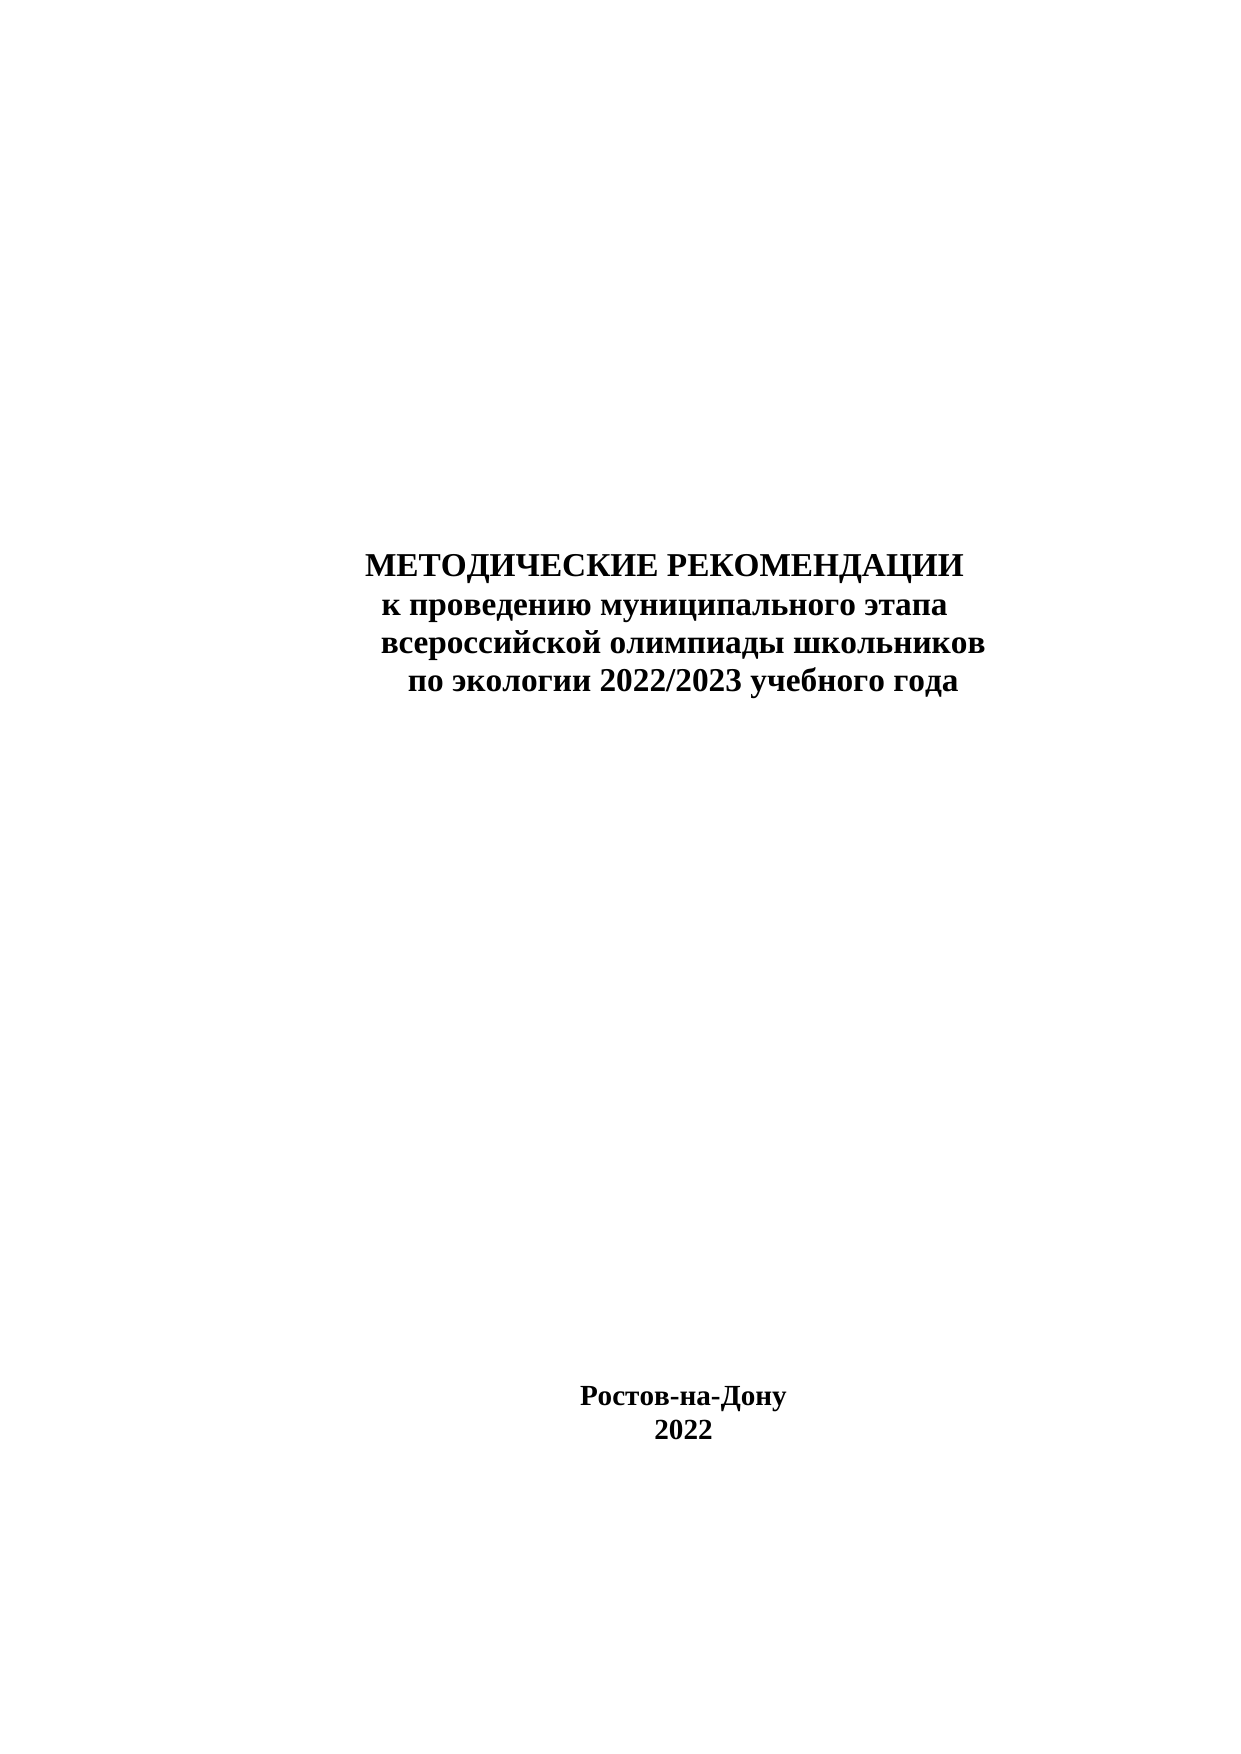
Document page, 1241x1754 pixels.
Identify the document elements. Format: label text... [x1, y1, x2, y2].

text всероссийской олимпиады школьников [215, 622, 1152, 661]
text к проведению муниципального этапа [177, 584, 1152, 622]
text 2022 [215, 1412, 1152, 1446]
text МЕТОДИЧЕСКИЕ РЕКОМЕНДАЦИИ [177, 546, 1152, 584]
text по экологии 2022/2023 учебного года [215, 661, 1152, 699]
text Ростов-на-Дону [215, 1378, 1152, 1412]
